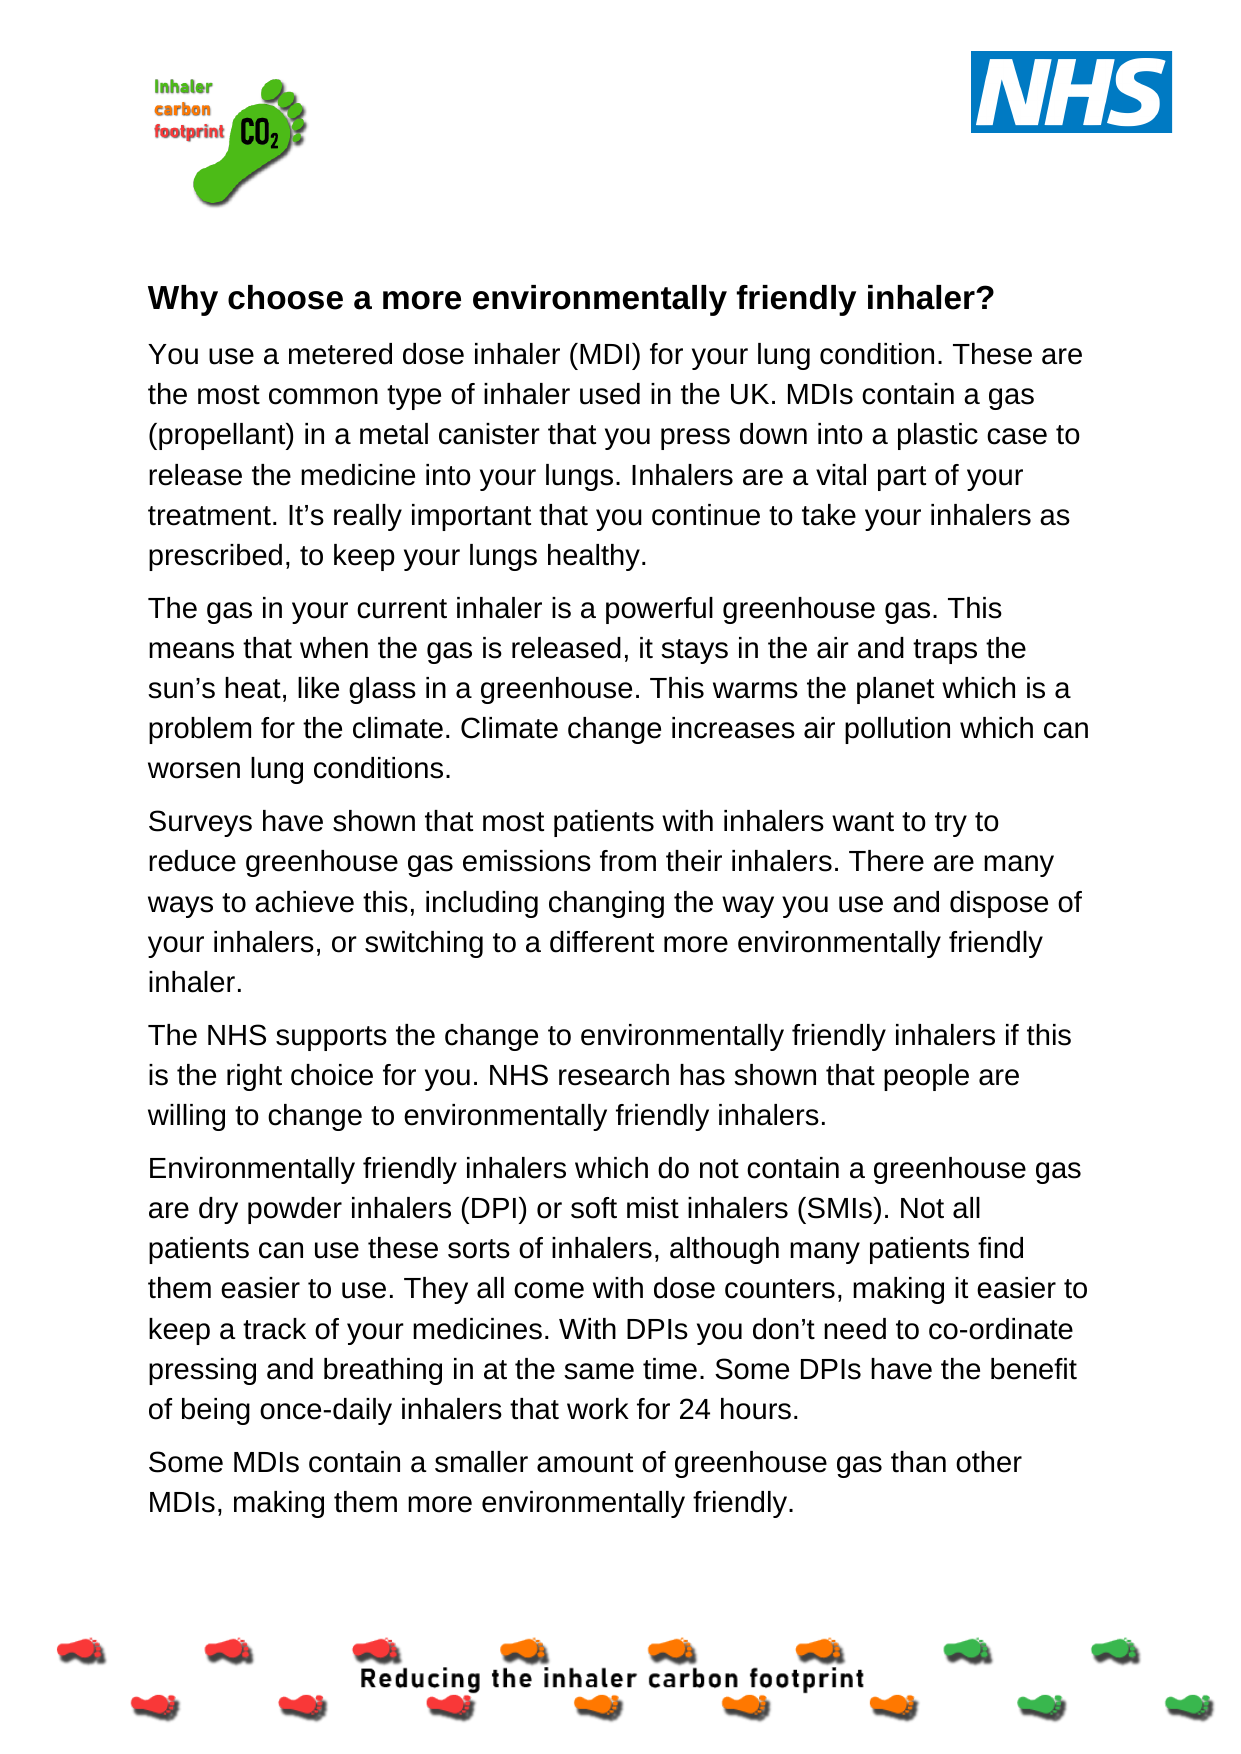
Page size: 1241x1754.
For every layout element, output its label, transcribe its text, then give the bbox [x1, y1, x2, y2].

text Surveys have shown that most patients with inhalers want to try to reduce greenhouse gas emissions from their inhalers. There are many ways to achieve this, including changing the way you use and dispose of your inhalers, or switching to a different more environmentally friendly inhaler. [148, 804, 1092, 998]
text Some MDIs contain a smaller amount of greenhouse gas than other MDIs, making them more environmentally friendly. [148, 1445, 1092, 1518]
text The gas in your current inhaler is a powerful greenhouse gas. This means that when the gas is released, it stays in the air and traps the sun’s heat, like glass in a greenhouse. This warms the planet which is a problem for the climate. Climate change increases air pollution which can worsen lung conditions. [148, 591, 1092, 785]
text Environmentally friendly inhalers which do not contain a greenhouse gas are dry powder inhalers (DPI) or soft mist inhalers (SMIs). Not all patients can use these sorts of inhalers, although many patients find them easier to use. They all come with dose counters, making it easier to keep a track of your medicines. With DPIs you don’t need to co-ordinate pressing and breathing in at the same time. Some DPIs have the benefit of being once-daily inhalers that work for 24 hours. [148, 1151, 1092, 1426]
text The NHS supports the change to environmentally friendly inhalers if this is the right choice for you. NHS research has shown that people are willing to change to environmentally friendly inhalers. [148, 1018, 1092, 1132]
picture [148, 73, 313, 211]
picture [971, 51, 1173, 133]
text You use a metered dose inhaler (MDI) for your lung condition. These are the most common type of inhaler used in the UK. MDIs contain a gas (propellant) in a metal canister that you press down into a plastic case to release the medicine into your lungs. Inhalers are a vital part of your treatment. It’s really important that you continue to take your inhalers as prescribed, to keep your lungs healthy. [148, 337, 1092, 571]
text Why choose a more environmentally friendly inhaler? [148, 278, 1092, 317]
picture [7, 1629, 1231, 1727]
